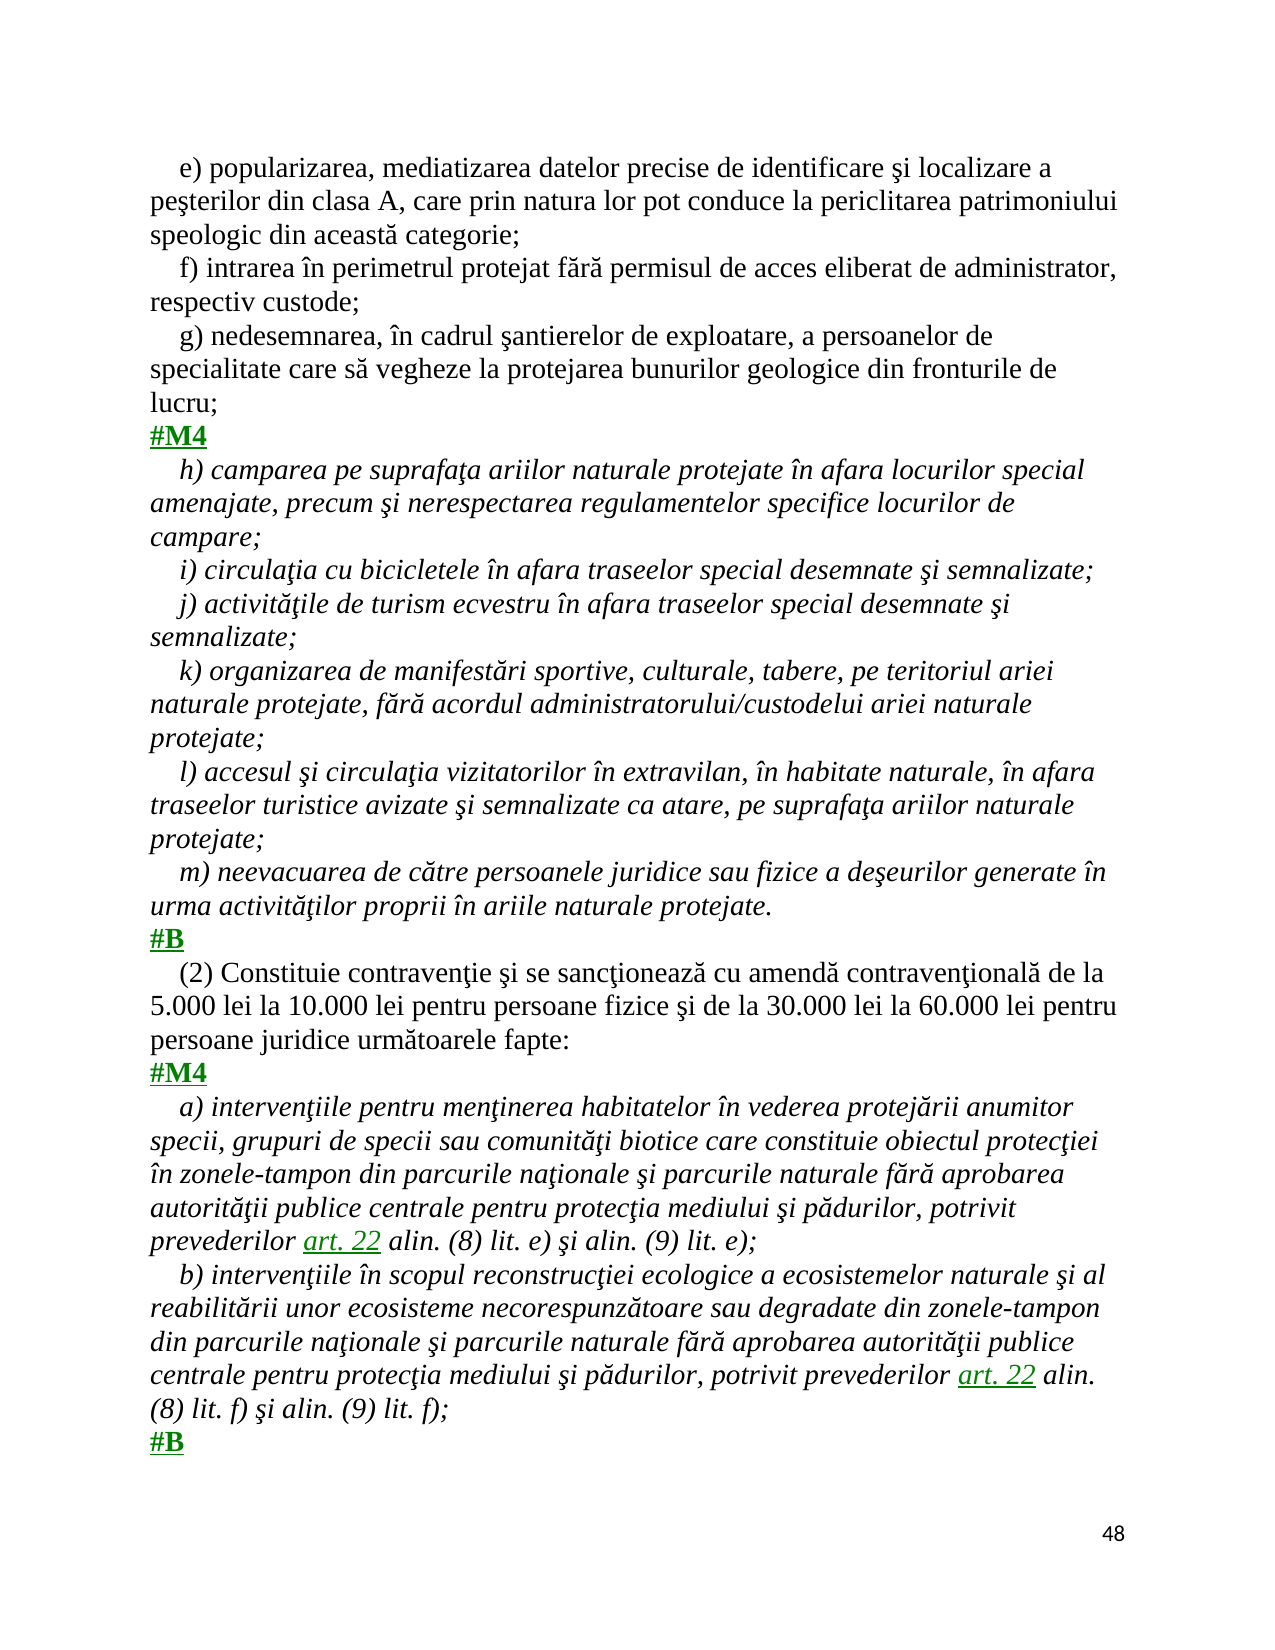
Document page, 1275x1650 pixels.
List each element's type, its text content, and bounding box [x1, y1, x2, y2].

text g) nedesemnarea, în cadrul şantierelor de exploatare, a persoanelor de specialitate care să vegheze la protejarea bunurilor geologice din fronturile de lucru; [150, 318, 1125, 418]
text m) neevacuarea de către persoanele juridice sau fizice a deşeurilor generate în urma activităţilor proprii în ariile naturale protejate. [150, 854, 1125, 921]
text l) accesul şi circulaţia vizitatorilor în extravilan, în habitate naturale, în afara traseelor turistice avizate şi semnalizate ca atare, pe suprafaţa ariilor naturale protejate; [150, 754, 1125, 854]
text a) intervenţiile pentru menţinerea habitatelor în vederea protejării anumitor specii, grupuri de specii sau comunităţi biotice care constituie obiectul protecţiei în zonele-tampon din parcurile naţionale şi parcurile naturale fără aprobarea autorităţii publice centrale pentru protecţia mediului şi pădurilor, potrivit prevederilor art. 22 alin. (8) lit. e) şi alin. (9) lit. e); [150, 1089, 1125, 1257]
text #M4 [150, 418, 1125, 452]
text i) circulaţia cu bicicletele în afara traseelor special desemnate şi semnalizate; [150, 552, 1125, 586]
text k) organizarea de manifestări sportive, culturale, tabere, pe teritoriul ariei naturale protejate, fără acordul administratorului/custodelui ariei naturale protejate; [150, 653, 1125, 754]
text h) camparea pe suprafaţa ariilor naturale protejate în afara locurilor special amenajate, precum şi nerespectarea regulamentelor specifice locurilor de campare; [150, 452, 1125, 552]
text f) intrarea în perimetrul protejat fără permisul de acces eliberat de administrator, respectiv custode; [150, 251, 1125, 318]
text #B [150, 1424, 1125, 1458]
text (2) Constituie contravenţie şi se sancţionează cu amendă contravenţională de la 5.000 lei la 10.000 lei pentru persoane fizice şi de la 30.000 lei la 60.000 lei pentru persoane juridice următoarele fapte: [150, 955, 1125, 1056]
text e) popularizarea, mediatizarea datelor precise de identificare şi localizare a peşterilor din clasa A, care prin natura lor pot conduce la periclitarea patrimoniului speologic din această categorie; [150, 150, 1125, 251]
text #B [150, 921, 1125, 955]
text #M4 [150, 1056, 1125, 1089]
text j) activităţile de turism ecvestru în afara traseelor special desemnate şi semnalizate; [150, 586, 1125, 653]
text b) intervenţiile în scopul reconstrucţiei ecologice a ecosistemelor naturale şi al reabilitării unor ecosisteme necorespunzătoare sau degradate din zonele-tampon din parcurile naţionale şi parcurile naturale fără aprobarea autorităţii publice centrale pentru protecţia mediului şi pădurilor, potrivit prevederilor art. 22 alin. (8) lit. f) şi alin. (9) lit. f); [150, 1257, 1125, 1424]
